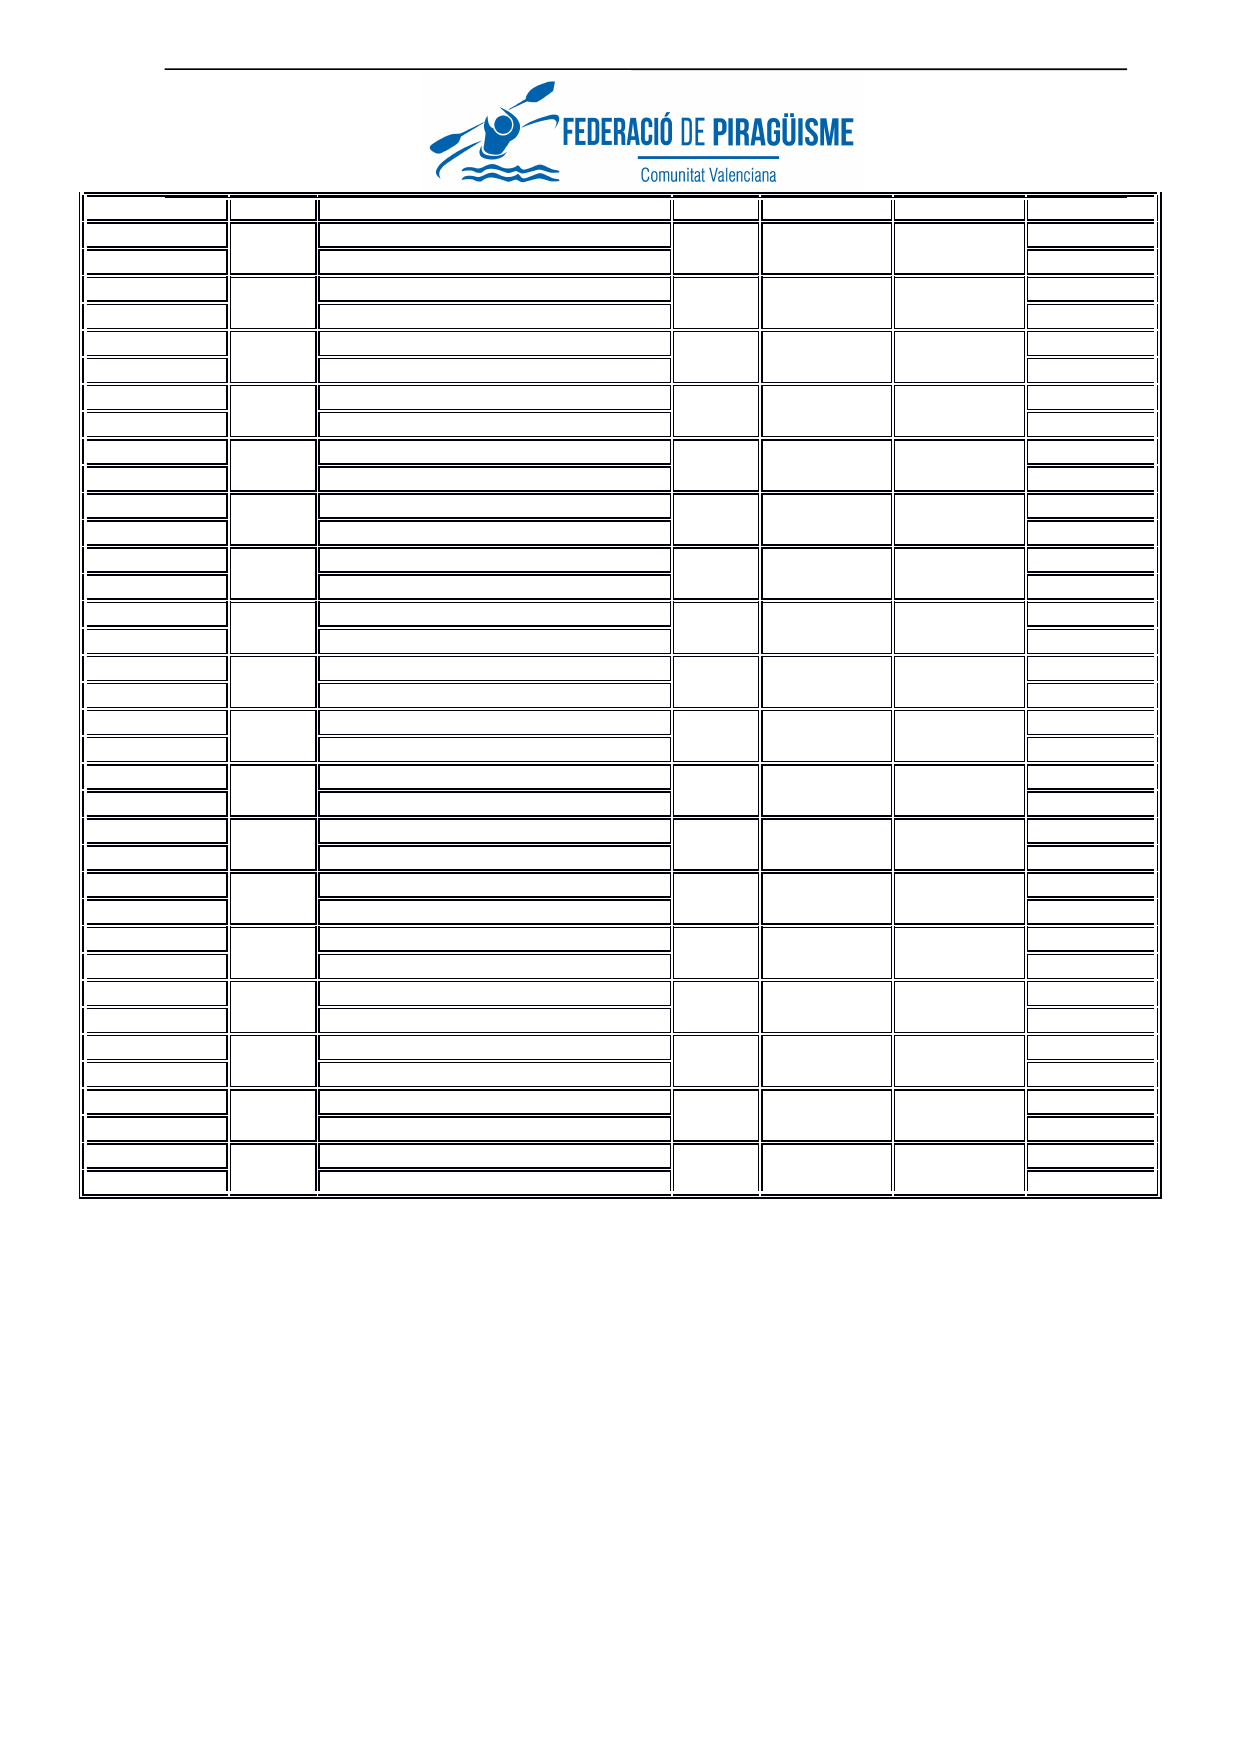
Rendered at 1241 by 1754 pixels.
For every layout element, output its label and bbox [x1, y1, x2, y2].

table_cell [81, 409, 229, 436]
table_cell [1026, 571, 1159, 598]
table_cell [81, 328, 229, 354]
table_cell [320, 766, 670, 788]
table_cell [763, 549, 891, 598]
table_cell [81, 192, 229, 219]
table_cell [895, 549, 1024, 598]
table_cell [320, 495, 670, 517]
table_cell [320, 1091, 670, 1113]
table_cell [320, 224, 670, 246]
table_cell [895, 1036, 1024, 1086]
table_cell [81, 1005, 229, 1032]
table_cell [231, 820, 315, 869]
table_cell [320, 820, 670, 842]
table_cell [1026, 950, 1159, 977]
table_cell [1026, 1005, 1159, 1032]
table_cell [895, 495, 1024, 544]
table_cell [81, 598, 229, 625]
table_cell [81, 978, 229, 1004]
table_cell [81, 1113, 229, 1140]
table_cell [760, 1140, 893, 1194]
table_cell [81, 571, 229, 598]
table_cell [317, 194, 672, 219]
table_cell [674, 928, 758, 977]
table_cell [674, 332, 758, 382]
table_cell [81, 300, 229, 327]
table_cell [81, 1167, 229, 1194]
table_cell [1026, 192, 1159, 219]
table_cell [231, 386, 315, 436]
table_cell [81, 896, 229, 923]
table_cell [320, 928, 670, 950]
table_cell [674, 386, 758, 436]
table_cell [1026, 409, 1159, 436]
table_cell [893, 1140, 1026, 1194]
table_cell [763, 332, 891, 382]
table_cell [81, 544, 229, 571]
table_cell [674, 1091, 758, 1140]
table_cell [1026, 1032, 1159, 1059]
table_cell [81, 815, 229, 842]
table_cell [895, 820, 1024, 869]
table_cell [763, 495, 891, 544]
table_cell [1026, 1140, 1159, 1167]
table_cell [81, 680, 229, 707]
table_cell [672, 1140, 760, 1194]
table_cell [231, 495, 315, 544]
table_cell [81, 490, 229, 517]
table_cell [81, 950, 229, 977]
table_cell [1026, 490, 1159, 517]
table_cell [320, 603, 670, 625]
table_cell [320, 576, 670, 598]
table_cell [1026, 734, 1159, 761]
table_cell [1026, 355, 1159, 382]
table_cell [1026, 544, 1159, 571]
table_cell [1026, 1113, 1159, 1140]
table_cell [763, 766, 891, 815]
table_cell [320, 955, 670, 977]
table_cell [674, 657, 758, 707]
table_cell [231, 441, 315, 490]
table_cell [320, 1036, 670, 1059]
table_cell [763, 1036, 891, 1086]
table_cell [320, 793, 670, 815]
table_cell [895, 1091, 1024, 1140]
table_cell [81, 1032, 229, 1059]
table_cell [320, 522, 670, 544]
table_cell [1026, 896, 1159, 923]
table_cell [81, 382, 229, 409]
table_cell [763, 603, 891, 652]
table_cell [320, 738, 670, 761]
table_cell [1026, 842, 1159, 869]
table_cell [763, 224, 891, 273]
table_cell [763, 386, 891, 436]
table_cell [81, 761, 229, 788]
table_cell [674, 711, 758, 761]
table_cell [1026, 1167, 1159, 1194]
table_cell [674, 495, 758, 544]
table_cell [320, 251, 670, 273]
table_cell [320, 630, 670, 652]
table_cell [320, 711, 670, 734]
table_cell [1026, 815, 1159, 842]
table_cell [81, 463, 229, 490]
table_cell [895, 441, 1024, 490]
table_cell [320, 386, 670, 409]
table_cell [320, 468, 670, 490]
table_cell [231, 332, 315, 382]
table_cell [320, 1118, 670, 1140]
table_cell [674, 766, 758, 815]
table_cell [1026, 978, 1159, 1004]
table_cell [320, 549, 670, 571]
table_cell [81, 219, 229, 246]
table_cell [320, 684, 670, 707]
table_cell [231, 657, 315, 707]
table_cell [81, 842, 229, 869]
table_cell [229, 1144, 317, 1194]
table_cell [320, 847, 670, 869]
table_cell [81, 1140, 229, 1167]
table_cell [81, 1059, 229, 1086]
table_cell [81, 788, 229, 815]
table_cell [1026, 246, 1159, 273]
table_cell [763, 1091, 891, 1140]
table_cell [320, 657, 670, 679]
table_cell [320, 332, 670, 354]
table_cell [1026, 463, 1159, 490]
table_cell [320, 441, 670, 463]
table_cell [81, 517, 229, 544]
table_cell [320, 305, 670, 327]
table_cell [81, 436, 229, 463]
table_cell [231, 1091, 315, 1140]
table_cell [1026, 1059, 1159, 1086]
picture [420, 72, 866, 192]
table_cell [81, 734, 229, 761]
table_cell [231, 224, 315, 273]
table_cell [1026, 680, 1159, 707]
table_cell [893, 194, 1026, 219]
table_cell [1026, 923, 1159, 950]
table_cell [674, 224, 758, 273]
table_cell [760, 194, 893, 219]
table_cell [895, 766, 1024, 815]
table_cell [81, 273, 229, 300]
table_cell [1026, 1086, 1159, 1113]
table_cell [320, 874, 670, 896]
table_cell [674, 820, 758, 869]
table_cell [320, 359, 670, 382]
table_cell [231, 1036, 315, 1086]
table_cell [320, 413, 670, 436]
table_cell [674, 603, 758, 652]
table_cell [320, 982, 670, 1004]
table_cell [895, 278, 1024, 327]
table_cell [1026, 328, 1159, 354]
table_cell [674, 549, 758, 598]
table_cell [763, 278, 891, 327]
table_cell [1026, 300, 1159, 327]
table_cell [895, 603, 1024, 652]
table_cell [231, 278, 315, 327]
table_cell [231, 982, 315, 1032]
table_cell [674, 874, 758, 923]
table_cell [1026, 436, 1159, 463]
table_cell [674, 441, 758, 490]
table_cell [895, 224, 1024, 273]
table_cell [1026, 598, 1159, 625]
table_cell [674, 278, 758, 327]
table_cell [320, 278, 670, 300]
table_cell [317, 1167, 672, 1194]
table_cell [81, 625, 229, 652]
table_cell [1026, 653, 1159, 679]
table_cell [231, 549, 315, 598]
table_cell [231, 603, 315, 652]
table_cell [320, 1063, 670, 1086]
table_cell [81, 869, 229, 896]
table_cell [231, 766, 315, 815]
table_cell [1026, 625, 1159, 652]
table_cell [895, 928, 1024, 977]
table_cell [763, 820, 891, 869]
table_cell [81, 355, 229, 382]
table_cell [320, 1009, 670, 1032]
table_cell [1026, 788, 1159, 815]
table_cell [1026, 869, 1159, 896]
table_cell [763, 657, 891, 707]
table_cell [895, 711, 1024, 761]
table_cell [763, 982, 891, 1032]
table_cell [763, 441, 891, 490]
table_cell [231, 711, 315, 761]
table_cell [895, 332, 1024, 382]
table_cell [1026, 707, 1159, 734]
table_cell [895, 386, 1024, 436]
table_cell [1026, 761, 1159, 788]
table_cell [81, 1086, 229, 1113]
table_cell [763, 711, 891, 761]
table_cell [1026, 219, 1159, 246]
table_cell [81, 246, 229, 273]
table_cell [763, 928, 891, 977]
table_cell [320, 901, 670, 923]
table_cell [895, 874, 1024, 923]
table_cell [895, 982, 1024, 1032]
table_cell [1026, 517, 1159, 544]
table_cell [81, 923, 229, 950]
table_cell [81, 653, 229, 679]
table_cell [320, 1145, 670, 1167]
table_cell [674, 1036, 758, 1086]
table_cell [1026, 273, 1159, 300]
table_cell [1026, 382, 1159, 409]
table_cell [231, 874, 315, 923]
table_cell [895, 657, 1024, 707]
table_cell [81, 707, 229, 734]
table_cell [674, 982, 758, 1032]
table_cell [763, 874, 891, 923]
table_cell [672, 194, 760, 219]
table_cell [231, 928, 315, 977]
table_cell [229, 196, 317, 219]
